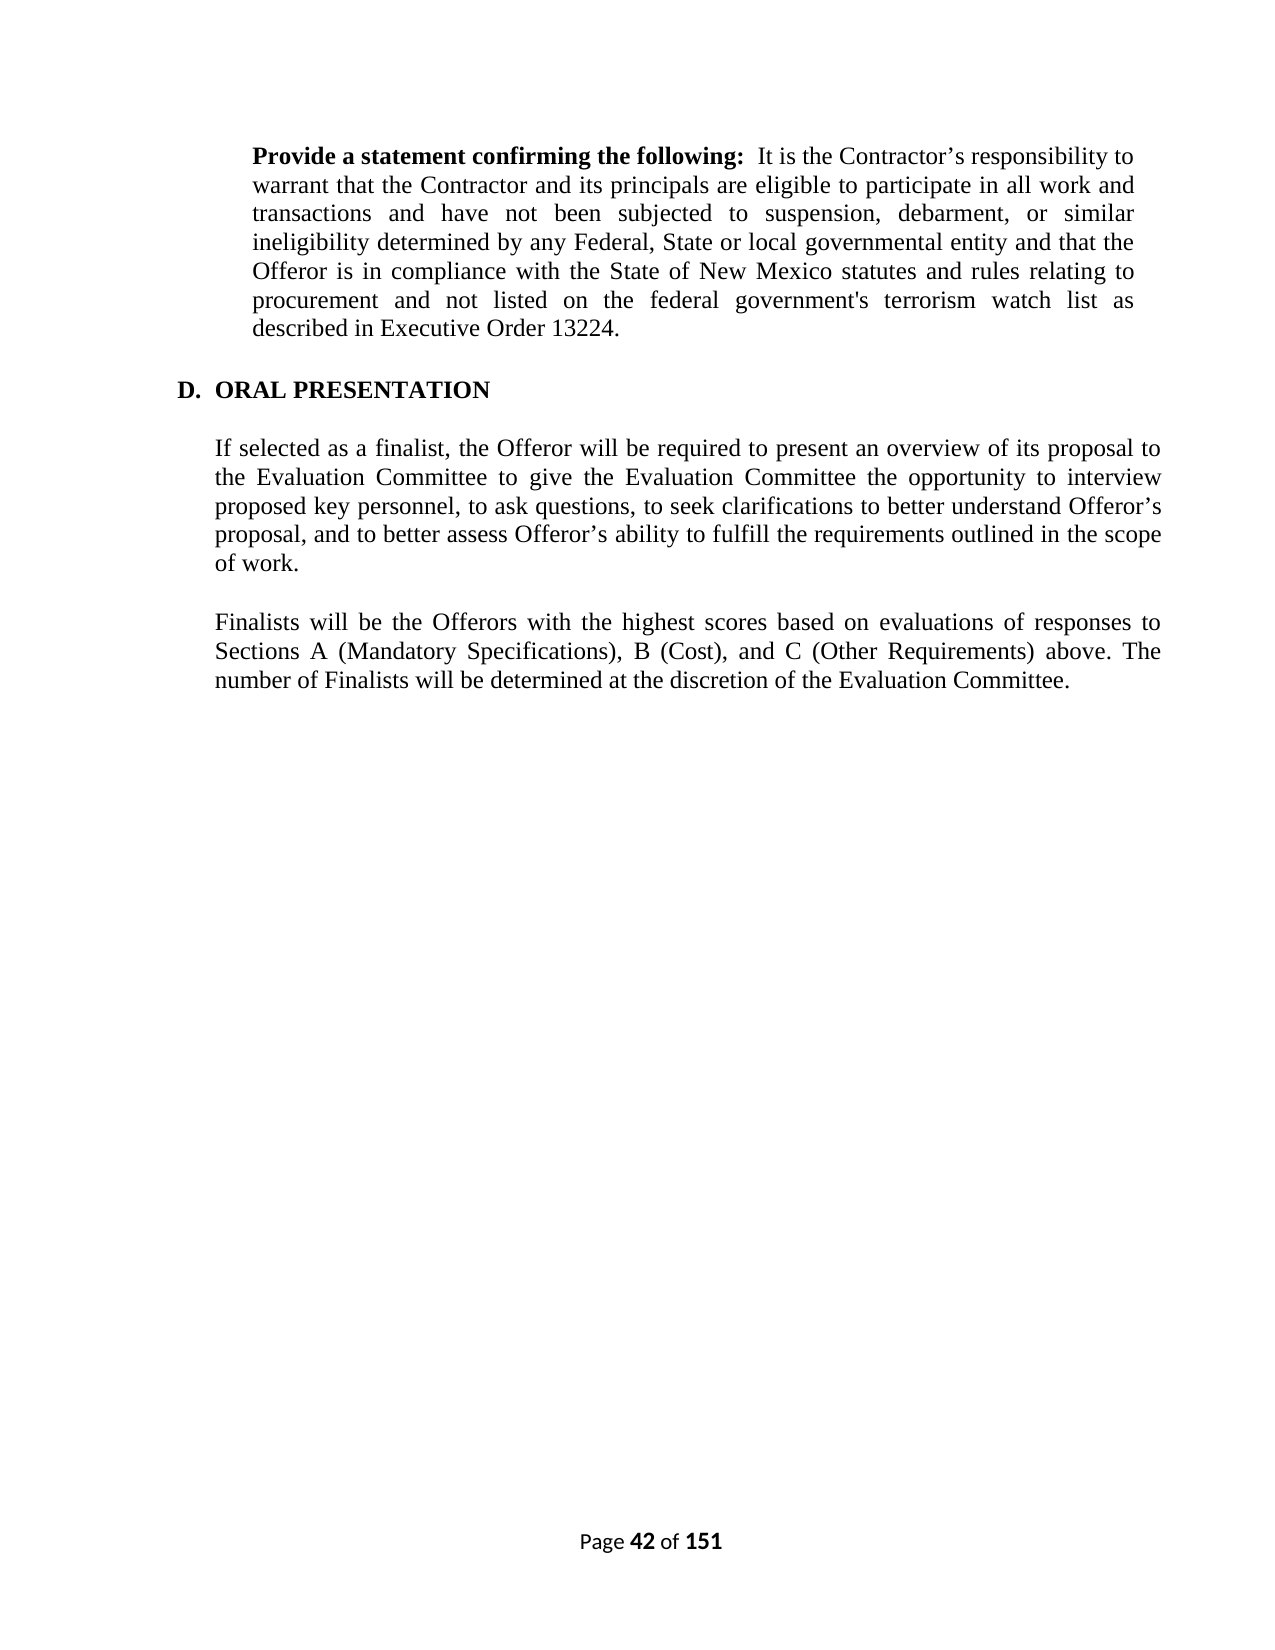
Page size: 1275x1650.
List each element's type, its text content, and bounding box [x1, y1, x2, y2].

text Provide a statement confirming the following: It is the Contractor’s responsibility to warrant that the Contractor and its principals are eligible to participate in all work and transactions and have not been subjected to suspension, debarment, or similar ineligibility determined by any Federal, State or local governmental entity and that the Offeror is in compliance with the State of New Mexico statutes and rules relating to procurement and not listed on the federal government's terrorism watch list as described in Executive Order 13224. [252, 141, 1134, 342]
text If selected as a finalist, the Offeror will be required to present an overview of its proposal to the Evaluation Committee to give the Evaluation Committee the opportunity to interview proposed key personnel, to ask questions, to seek clarifications to better understand Offeror’s proposal, and to better assess Offeror’s ability to fulfill the requirements outlined in the scope of work. [214, 433, 1161, 577]
text Finalists will be the Offerors with the highest scores based on evaluations of responses to Sections A (Mandatory Specifications), B (Cost), and C (Other Requirements) above. The number of Finalists will be determined at the discretion of the Evaluation Committee. [214, 607, 1161, 694]
list ORAL PRESENTATION [177, 375, 1164, 404]
